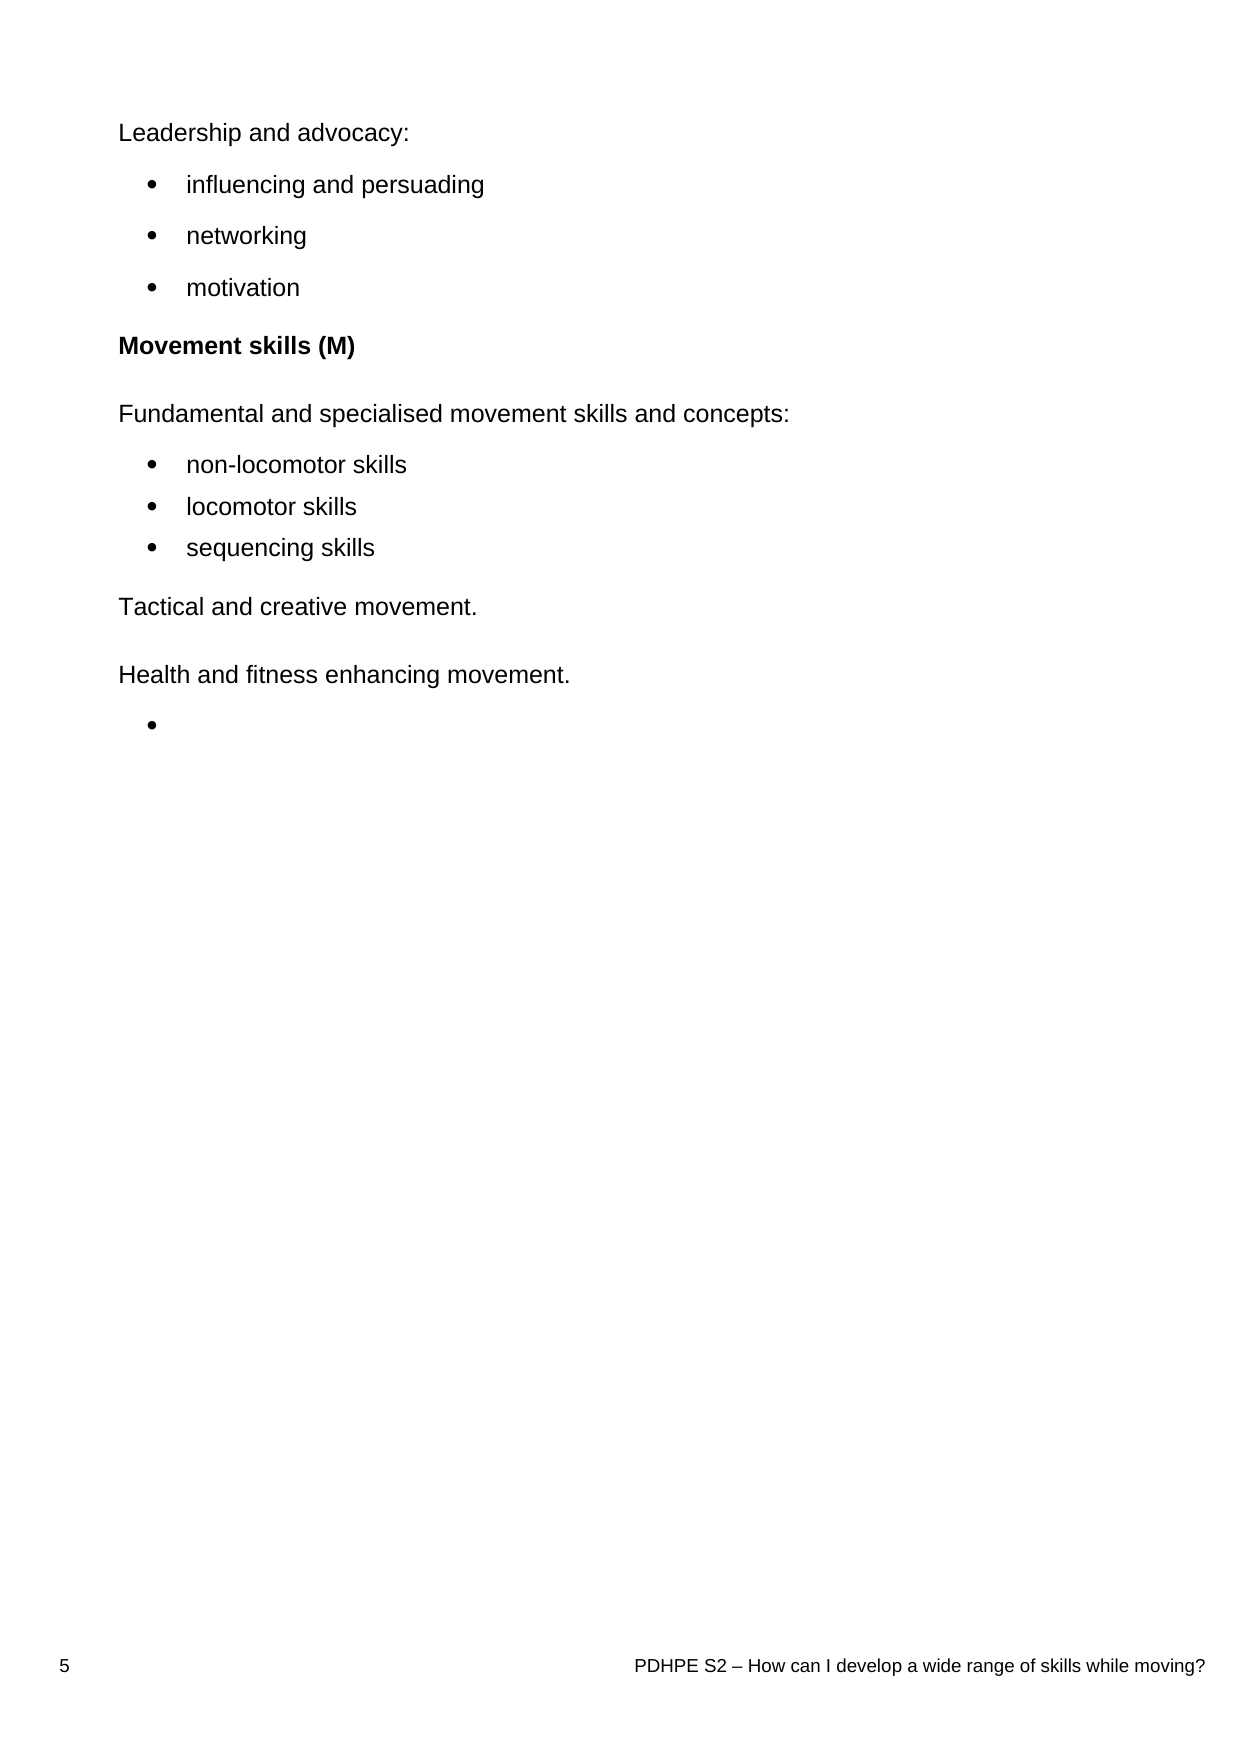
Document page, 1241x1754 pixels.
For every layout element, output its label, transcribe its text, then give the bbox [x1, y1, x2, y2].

text Leadership and advocacy: [118, 118, 1122, 147]
list motivation [148, 273, 1122, 302]
list influencing and persuading [148, 169, 1122, 198]
list locomotor skills [148, 492, 1122, 521]
text Health and fitness enhancing movement. [118, 659, 1122, 688]
text Movement skills (M) [118, 331, 1122, 359]
list sequencing skills [148, 533, 1122, 562]
text Fundamental and specialised movement skills and concepts: [118, 399, 1122, 428]
list non-locomotor skills [148, 450, 1122, 479]
list networking [148, 221, 1122, 250]
text Tactical and creative movement. [118, 591, 1122, 620]
